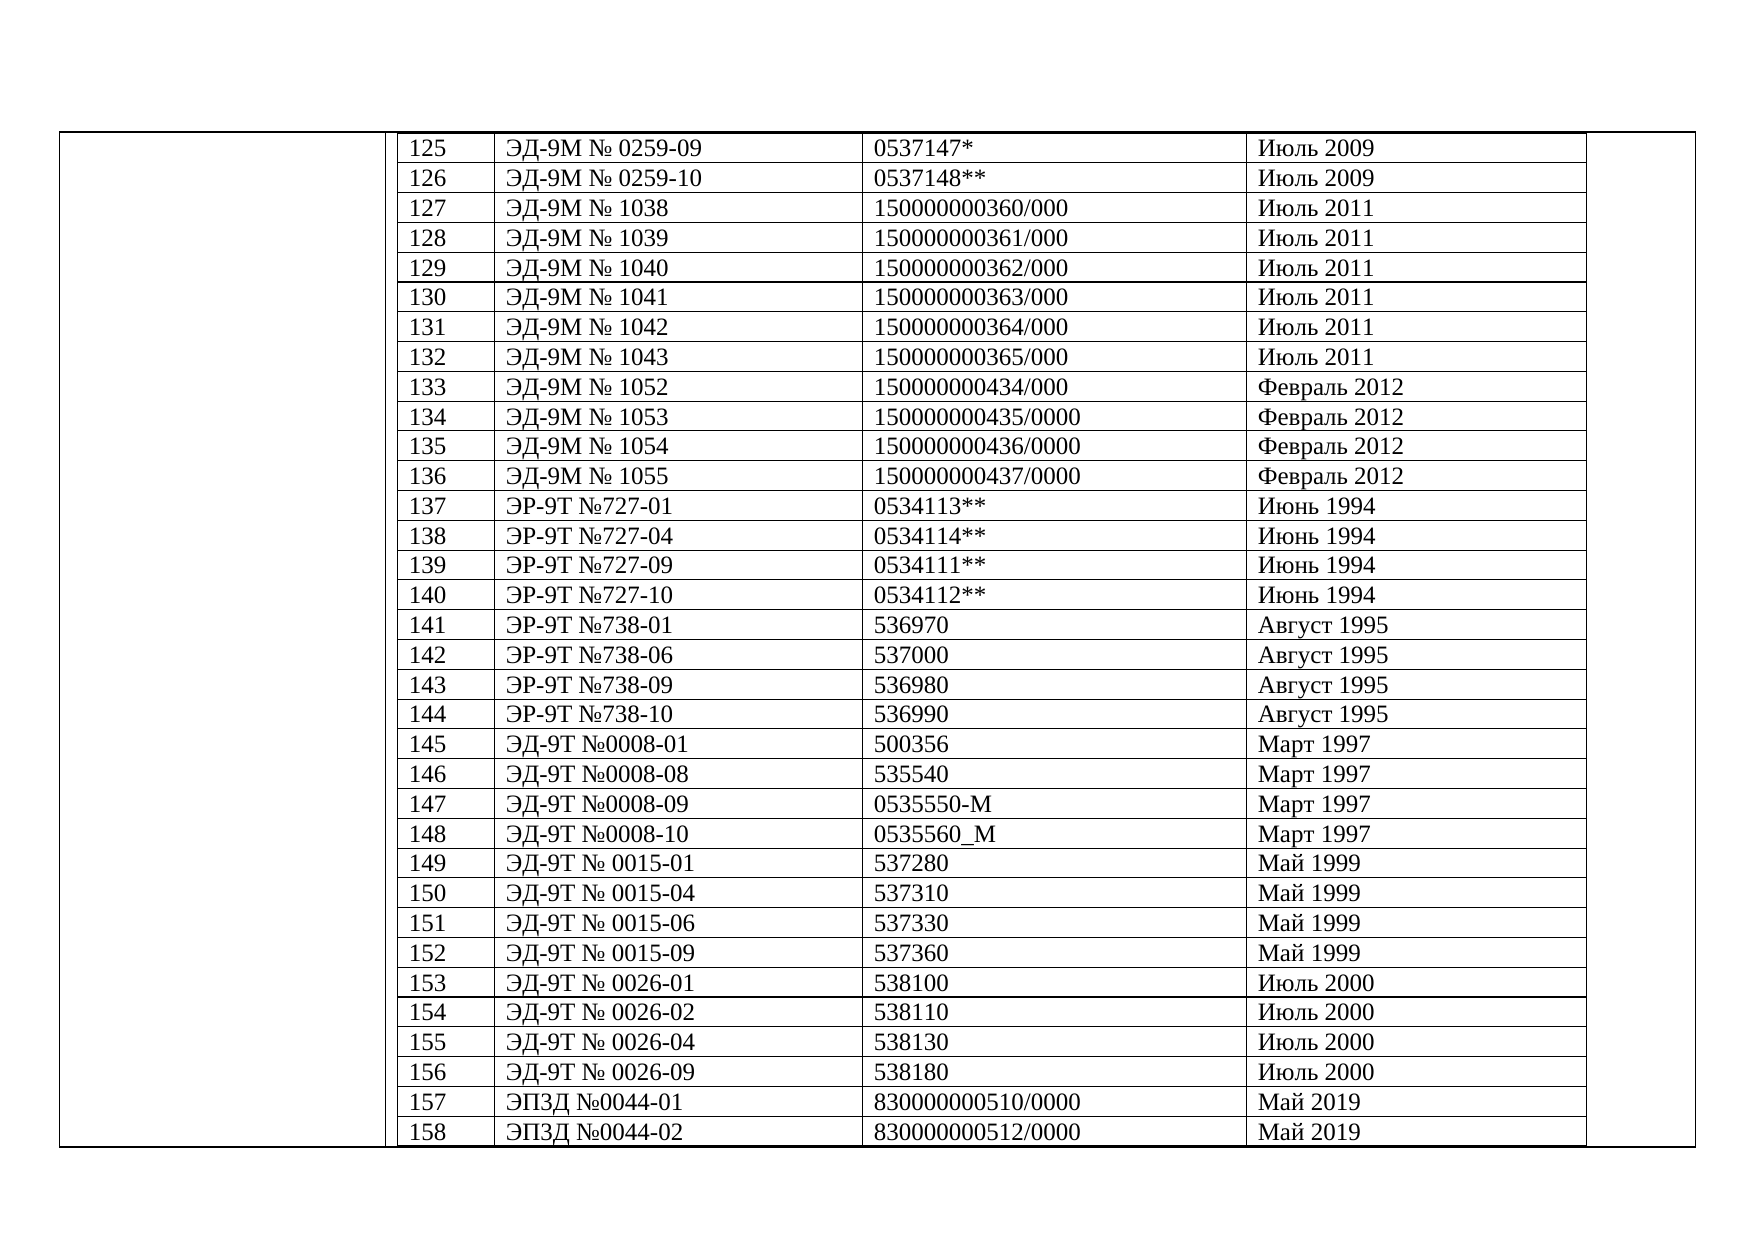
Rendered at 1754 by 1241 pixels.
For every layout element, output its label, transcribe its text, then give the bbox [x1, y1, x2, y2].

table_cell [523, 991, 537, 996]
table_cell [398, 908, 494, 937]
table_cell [495, 134, 862, 162]
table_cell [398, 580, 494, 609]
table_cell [863, 1117, 1246, 1145]
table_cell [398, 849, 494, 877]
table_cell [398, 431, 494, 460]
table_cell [1587, 133, 1695, 1146]
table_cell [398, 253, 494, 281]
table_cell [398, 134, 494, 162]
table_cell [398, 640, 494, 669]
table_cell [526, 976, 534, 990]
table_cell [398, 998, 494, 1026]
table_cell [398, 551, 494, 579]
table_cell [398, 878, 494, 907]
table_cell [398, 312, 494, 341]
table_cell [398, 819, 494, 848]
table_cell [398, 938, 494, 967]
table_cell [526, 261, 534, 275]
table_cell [1247, 1117, 1586, 1145]
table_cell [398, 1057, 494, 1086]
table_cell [495, 1117, 862, 1145]
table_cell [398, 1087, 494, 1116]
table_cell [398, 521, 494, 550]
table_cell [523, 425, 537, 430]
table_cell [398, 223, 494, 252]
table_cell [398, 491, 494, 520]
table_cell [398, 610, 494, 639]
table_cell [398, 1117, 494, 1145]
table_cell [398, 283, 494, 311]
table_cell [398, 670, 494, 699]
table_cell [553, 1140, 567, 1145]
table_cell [60, 133, 385, 1146]
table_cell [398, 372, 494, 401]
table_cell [1247, 134, 1586, 162]
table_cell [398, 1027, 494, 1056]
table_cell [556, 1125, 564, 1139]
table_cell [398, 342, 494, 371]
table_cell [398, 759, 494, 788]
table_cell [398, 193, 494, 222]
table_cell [386, 133, 397, 1146]
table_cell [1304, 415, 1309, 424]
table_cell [863, 134, 1246, 162]
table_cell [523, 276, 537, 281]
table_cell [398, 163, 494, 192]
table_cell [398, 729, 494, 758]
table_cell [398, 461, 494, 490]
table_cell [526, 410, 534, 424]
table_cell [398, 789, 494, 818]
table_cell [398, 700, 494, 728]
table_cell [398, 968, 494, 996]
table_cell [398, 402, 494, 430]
